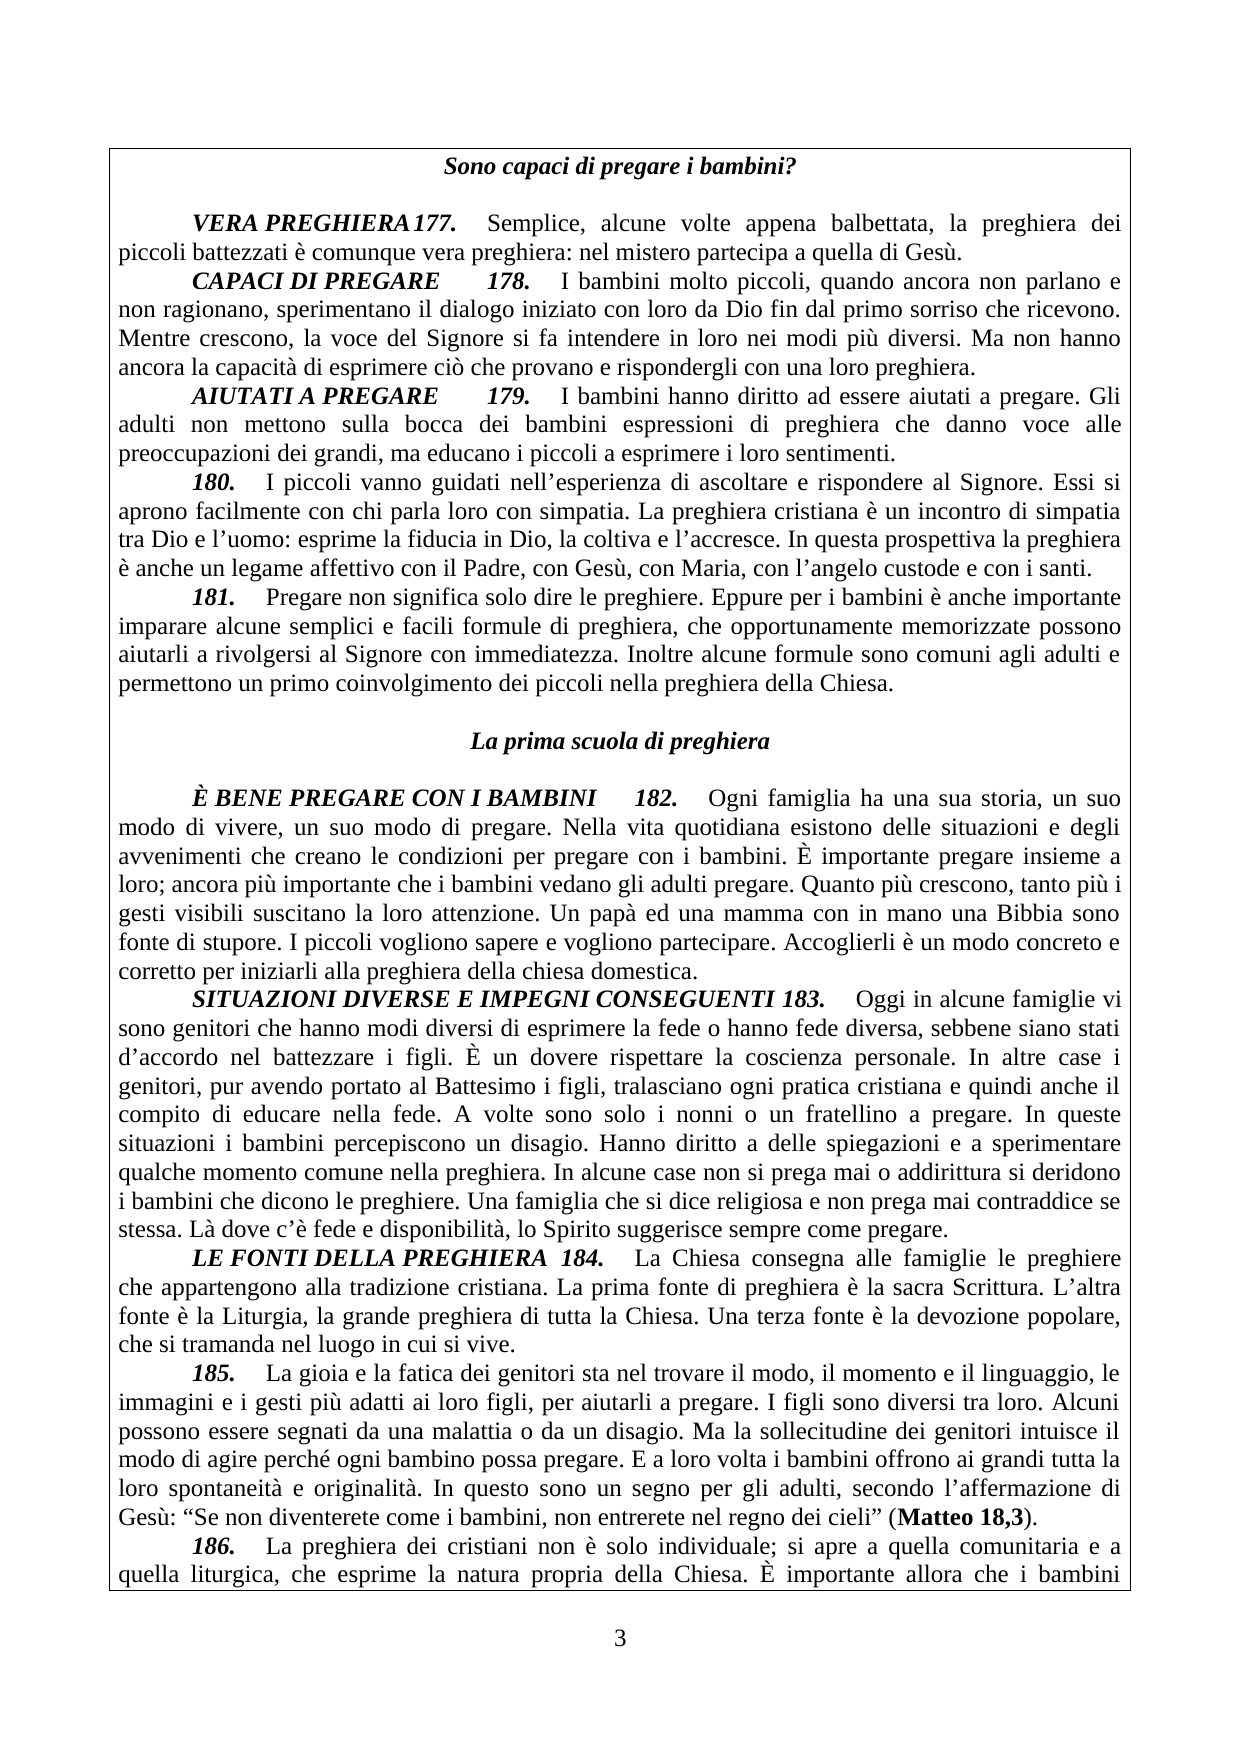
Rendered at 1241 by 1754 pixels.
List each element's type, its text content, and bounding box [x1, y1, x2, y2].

text LE FONTI DELLA PREGHIERA 184. La Chiesa consegna alle famiglie le preghiere che appartengono alla tradizione cristiana. La prima fonte di preghiera è la sacra Scrittura. L’altra fonte è la Liturgia, la grande preghiera di tutta la Chiesa. Una terza fonte è la devozione popolare, che si tramanda nel luogo in cui si vive. [118, 1243, 1122, 1358]
text La prima scuola di preghiera [118, 726, 1122, 754]
text AIUTATI A PREGARE 179. I bambini hanno diritto ad essere aiutati a pregare. Gli adulti non mettono sulla bocca dei bambini espressioni di preghiera che danno voce alle preoccupazioni dei grandi, ma educano i piccoli a esprimere i loro sentimenti. [118, 381, 1122, 467]
text VERA PREGHIERA 177. Semplice, alcune volte appena balbettata, la preghiera dei piccoli battezzati è comunque vera preghiera: nel mistero partecipa a quella di Gesù. [118, 208, 1122, 266]
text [110, 1528, 1130, 1590]
text Sono capaci di pregare i bambini? [110, 149, 1130, 179]
text 181. Pregare non significa solo dire le preghiere. Eppure per i bambini è anche importante imparare alcune semplici e facili formule di preghiera, che opportunamente memorizzate possono aiutarli a rivolgersi al Signore con immediatezza. Inoltre alcune formule sono comuni agli adulti e permettono un primo coinvolgimento dei piccoli nella preghiera della Chiesa. [118, 582, 1122, 697]
text È BENE PREGARE CON I BAMBINI 182. Ogni famiglia ha una sua storia, un suo modo di vivere, un suo modo di pregare. Nella vita quotidiana esistono delle situazioni e degli avvenimenti che creano le condizioni per pregare con i bambini. È importante pregare insieme a loro; ancora più importante che i bambini vedano gli adulti pregare. Quanto più crescono, tanto più i gesti visibili suscitano la loro attenzione. Un papà ed una mamma con in mano una Bibbia sono fonte di stupore. I piccoli vogliono sapere e vogliono partecipare. Accoglierli è un modo concreto e corretto per iniziarli alla preghiera della chiesa domestica. [118, 783, 1122, 984]
text SITUAZIONI DIVERSE E IMPEGNI CONSEGUENTI 183. Oggi in alcune famiglie vi sono genitori che hanno modi diversi di esprimere la fede o hanno fede diversa, sebbene siano stati d’accordo nel battezzare i figli. È un dovere rispettare la coscienza personale. In altre case i genitori, pur avendo portato al Battesimo i figli, tralasciano ogni pratica cristiana e quindi anche il compito di educare nella fede. A volte sono solo i nonni o un fratellino a pregare. In queste situazioni i bambini percepiscono un disagio. Hanno diritto a delle spiegazioni e a sperimentare qualche momento comune nella preghiera. In alcune case non si prega mai o addirittura si deridono i bambini che dicono le preghiere. Una famiglia che si dice religiosa e non prega mai contraddice se stessa. Là dove c’è fede e disponibilità, lo Spirito suggerisce sempre come pregare. [118, 984, 1122, 1243]
text 180. I piccoli vanno guidati nell’esperienza di ascoltare e rispondere al Signore. Essi si aprono facilmente con chi parla loro con simpatia. La preghiera cristiana è un incontro di simpatia tra Dio e l’uomo: esprime la fiducia in Dio, la coltiva e l’accresce. In questa prospettiva la preghiera è anche un legame affettivo con il Padre, con Gesù, con Maria, con l’angelo custode e con i santi. [118, 467, 1122, 582]
text 185. La gioia e la fatica dei genitori sta nel trovare il modo, il momento e il linguaggio, le immagini e i gesti più adatti ai loro figli, per aiutarli a pregare. I figli sono diversi tra loro. Alcuni possono essere segnati da una malattia o da un disagio. Ma la sollecitudine dei genitori intuisce il modo di agire perché ogni bambino possa pregare. E a loro volta i bambini offrono ai grandi tutta la loro spontaneità e originalità. In questo sono un segno per gli adulti, secondo l’affermazione di Gesù: “Se non diventerete come i bambini, non entrerete nel regno dei cieli” (Matteo 18,3). [118, 1358, 1122, 1528]
text CAPACI DI PREGARE 178. I bambini molto piccoli, quando ancora non parlano e non ragionano, sperimentano il dialogo iniziato con loro da Dio fin dal primo sorriso che ricevono. Mentre crescono, la voce del Signore si fa intendere in loro nei modi più diversi. Ma non hanno ancora la capacità di esprimere ciò che provano e rispondergli con una loro preghiera. [118, 266, 1122, 381]
